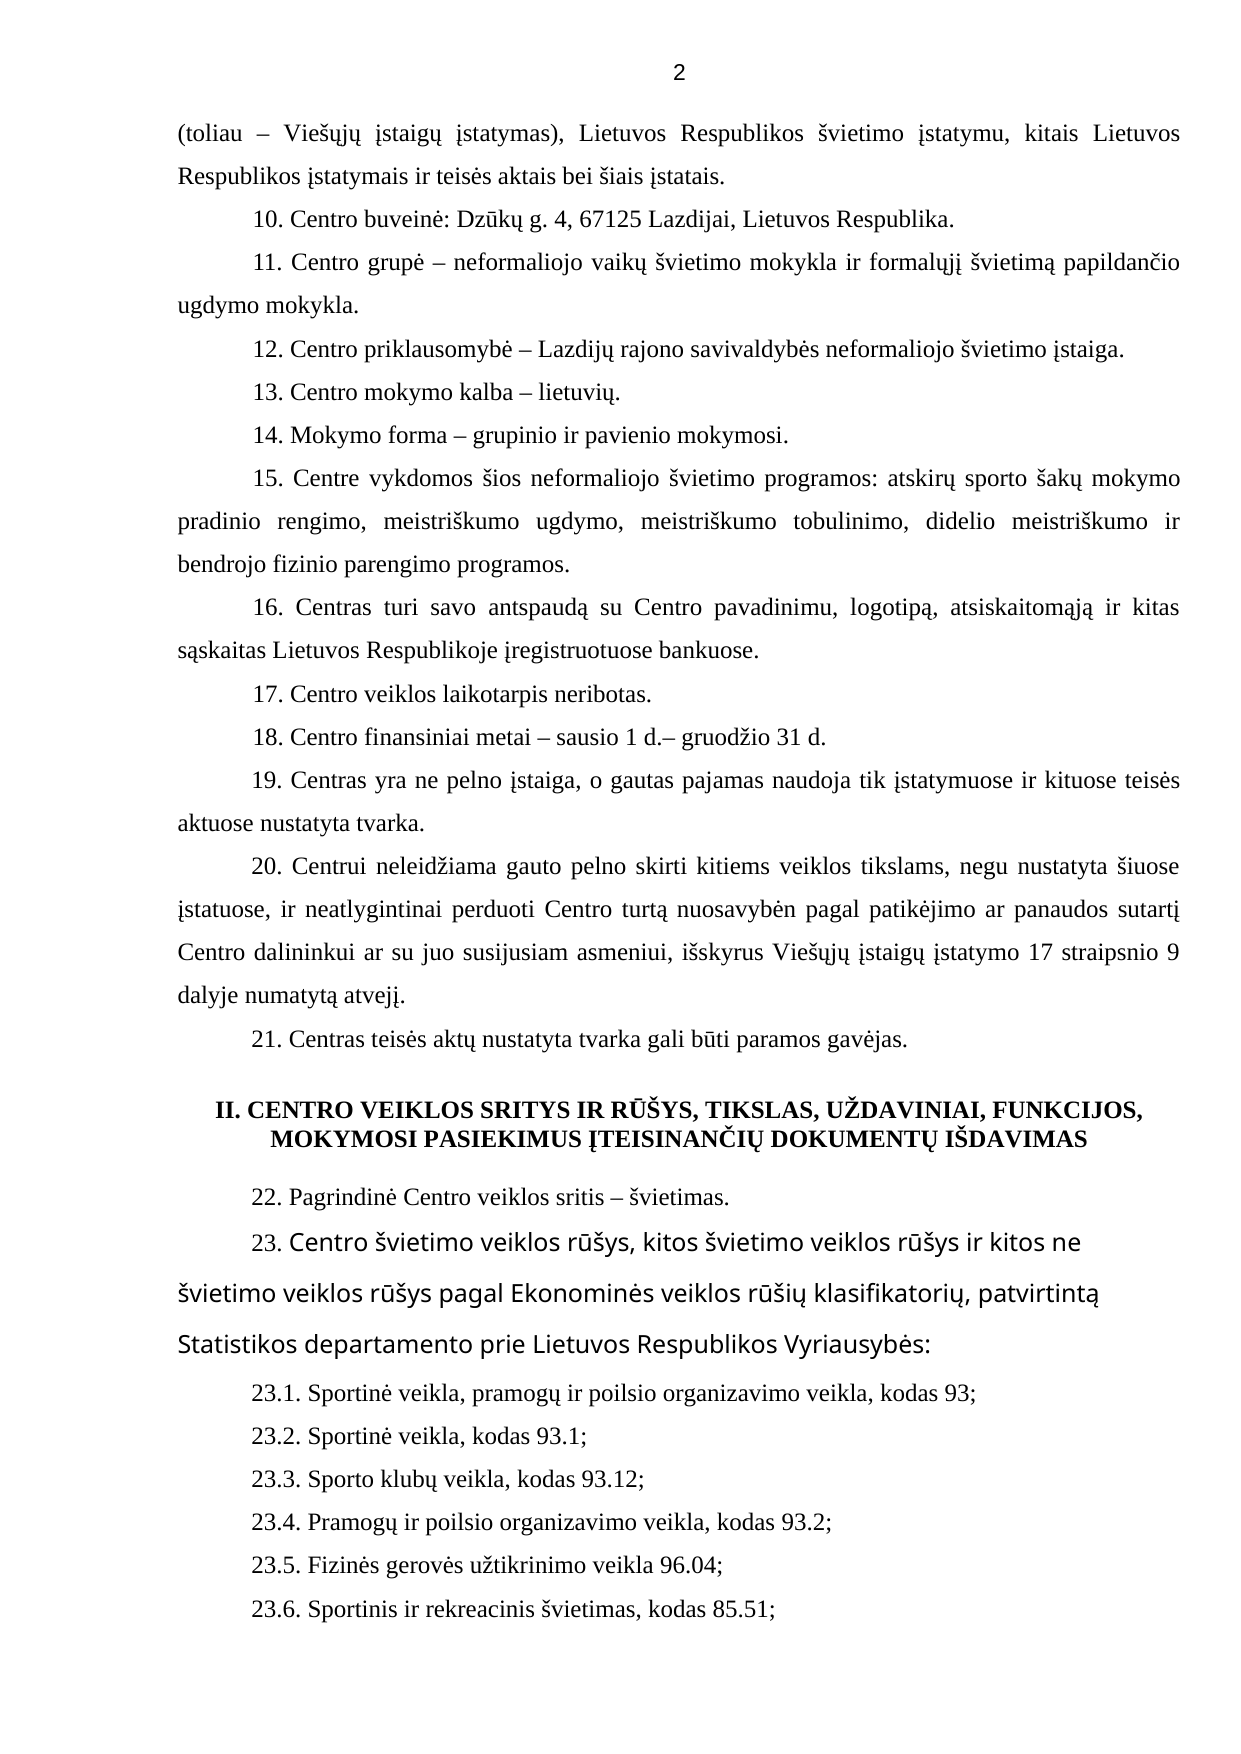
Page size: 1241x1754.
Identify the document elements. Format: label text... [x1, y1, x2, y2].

text 23.1. Sportinė veikla, pramogų ir poilsio organizavimo veikla, kodas 93; [177, 1378, 1181, 1407]
text 16. Centras turi savo antspaudą su Centro pavadinimu, logotipą, atsiskaitomąją ir kitas sąskaitas Lietuvos Respublikoje įregistruotuose bankuose. [177, 592, 1181, 664]
text 23.2. Sportinė veikla, kodas 93.1; [177, 1421, 1181, 1450]
text 13. Centro mokymo kalba – lietuvių. [177, 377, 1181, 406]
text 17. Centro veiklos laikotarpis neribotas. [177, 679, 1181, 707]
text 22. Pagrindinė Centro veiklos sritis – švietimas. [177, 1182, 1181, 1211]
text 23.5. Fizinės gerovės užtikrinimo veikla 96.04; [177, 1551, 1181, 1579]
text 10. Centro buveinė: Dzūkų g. 4, 67125 Lazdijai, Lietuvos Respublika. [177, 204, 1181, 233]
text 23. Centro švietimo veiklos rūšys, kitos švietimo veiklos rūšys ir kitos ne švietimo veiklos rūšys pagal Ekonominės veiklos rūšių klasifikatorių, patvirtintą Statistikos departamento prie Lietuvos Respublikos Vyriausybės: [177, 1225, 1181, 1361]
text 19. Centras yra ne pelno įstaiga, o gautas pajamas naudoja tik įstatymuose ir kituose teisės aktuose nustatyta tvarka. [177, 765, 1181, 837]
text 11. Centro grupė – neformaliojo vaikų švietimo mokykla ir formalųjį švietimą papildančio ugdymo mokykla. [177, 247, 1181, 319]
text 20. Centrui neleidžiama gauto pelno skirti kitiems veiklos tikslams, negu nustatyta šiuose įstatuose, ir neatlygintinai perduoti Centro turtą nuosavybėn pagal patikėjimo ar panaudos sutartį Centro dalininkui ar su juo susijusiam asmeniui, išskyrus Viešųjų įstaigų įstatymo 17 straipsnio 9 dalyje numatytą atvejį. [177, 851, 1181, 1009]
text II. CENTRO VEIKLOS SRITYS IR RŪŠYS, TIKSLAS, UŽDAVINIAI, FUNKCIJOS, MOKYMOSI PASIEKIMUS ĮTEISINANČIŲ DOKUMENTŲ IŠDAVIMAS [177, 1096, 1181, 1153]
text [177, 118, 1181, 190]
text 18. Centro finansiniai metai – sausio 1 d.– gruodžio 31 d. [177, 722, 1181, 751]
text 14. Mokymo forma – grupinio ir pavienio mokymosi. [177, 420, 1181, 449]
text 21. Centras teisės aktų nustatyta tvarka gali būti paramos gavėjas. [177, 1024, 1181, 1052]
text 23.3. Sporto klubų veikla, kodas 93.12; [177, 1464, 1181, 1493]
text 12. Centro priklausomybė – Lazdijų rajono savivaldybės neformaliojo švietimo įstaiga. [177, 334, 1181, 362]
text 23.6. Sportinis ir rekreacinis švietimas, kodas 85.51; [177, 1594, 1181, 1622]
text 15. Centre vykdomos šios neformaliojo švietimo programos: atskirų sporto šakų mokymo pradinio rengimo, meistriškumo ugdymo, meistriškumo tobulinimo, didelio meistriškumo ir bendrojo fizinio parengimo programos. [177, 463, 1181, 578]
text 23.4. Pramogų ir poilsio organizavimo veikla, kodas 93.2; [177, 1507, 1181, 1536]
